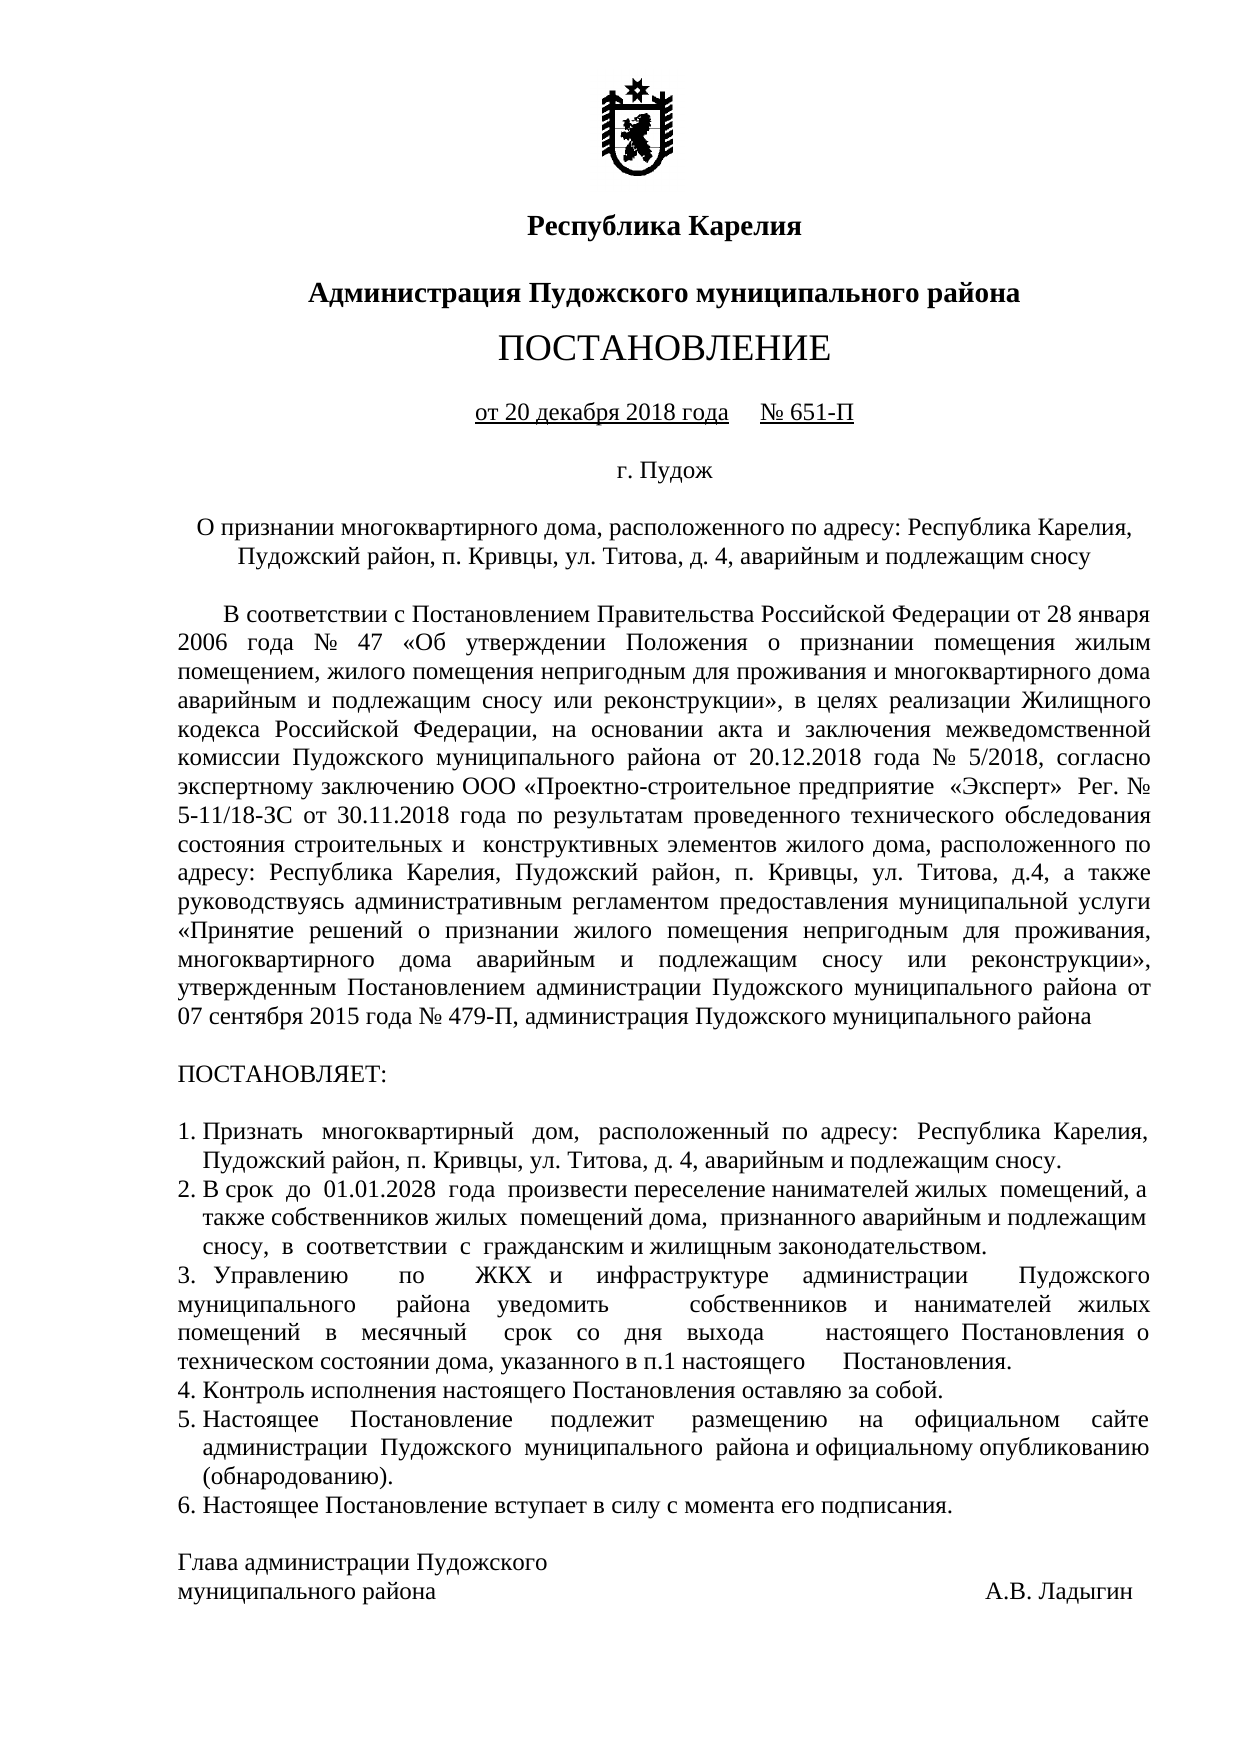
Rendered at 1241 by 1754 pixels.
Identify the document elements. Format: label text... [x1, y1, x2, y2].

text Пудожский район, п. Кривцы, ул. Титова, д. 4, аварийным и подлежащим сносу. [177, 1145, 1152, 1174]
text В соответствии с Постановлением Правительства Российской Федерации от 28 января 2006 года № 47 «Об утверждении Положения о признании помещения жилым помещением, жилого помещения непригодным для проживания и многоквартирного дома аварийным и подлежащим сносу или реконструкции», в целях реализации Жилищного кодекса Российской Федерации, на основании акта и заключения межведомственной комиссии Пудожского муниципального района от 20.12.2018 года № 5/2018, согласно экспертному заключению ООО «Проектно-строительное предприятие «Эксперт» Рег. № 5-11/18-ЗС от 30.11.2018 года по результатам проведенного технического обследования состояния строительных и конструктивных элементов жилого дома, расположенного по адресу: Республика Карелия, Пудожский район, п. Кривцы, ул. Титова, д.4, а также руководствуясь административным регламентом предоставления муниципальной услуги «Принятие решений о признании жилого помещения непригодным для проживания, многоквартирного дома аварийным и подлежащим сносу или реконструкции», утвержденным Постановлением администрации Пудожского муниципального района от 07 сентября 2015 года № 479-П, администрация Пудожского муниципального района [177, 599, 1152, 1030]
text 2. В срок до 01.01.2028 года произвести переселение нанимателей жилых помещений, а [177, 1174, 1152, 1202]
text 6. Настоящее Постановление вступает в силу с момента его подписания. [177, 1490, 1152, 1519]
text администрации Пудожского муниципального района и официальному опубликованию [177, 1432, 1152, 1461]
text Глава администрации Пудожского [177, 1547, 1152, 1576]
text 1. Признать многоквартирный дом, расположенный по адресу: Республика Карелия, [177, 1116, 1152, 1145]
text г. Пудож [177, 455, 1152, 484]
text ПОСТАНОВЛЯЕТ: [177, 1059, 1152, 1087]
picture [589, 69, 686, 192]
text О признании многоквартирного дома, расположенного по адресу: Республика Карелия, Пудожский район, п. Кривцы, ул. Титова, д. 4, аварийным и подлежащим сносу [177, 512, 1152, 570]
text сносу, в соответствии с гражданским и жилищным законодательством. [177, 1231, 1152, 1260]
text 5. Настоящее Постановление подлежит размещению на официальном сайте [177, 1404, 1152, 1432]
text (обнародованию). [177, 1461, 1152, 1490]
text муниципального района А.В. Ладыгин [177, 1576, 1152, 1605]
text 4. Контроль исполнения настоящего Постановления оставляю за собой. [177, 1375, 1152, 1404]
text от 20 декабря 2018 года № 651-П [177, 397, 1152, 426]
text Республика Карелия [177, 208, 1152, 242]
text 3. Управлению по ЖКХ и инфраструктуре администрации Пудожского муниципального района уведомить собственников и нанимателей жилых помещений в месячный срок со дня выхода настоящего Постановления о техническом состоянии дома, указанного в п.1 настоящего Постановления. [177, 1260, 1152, 1375]
text также собственников жилых помещений дома, признанного аварийным и подлежащим [177, 1202, 1152, 1231]
text Администрация Пудожского муниципального района [177, 275, 1152, 309]
text ПОСТАНОВЛЕНИЕ [177, 326, 1152, 369]
